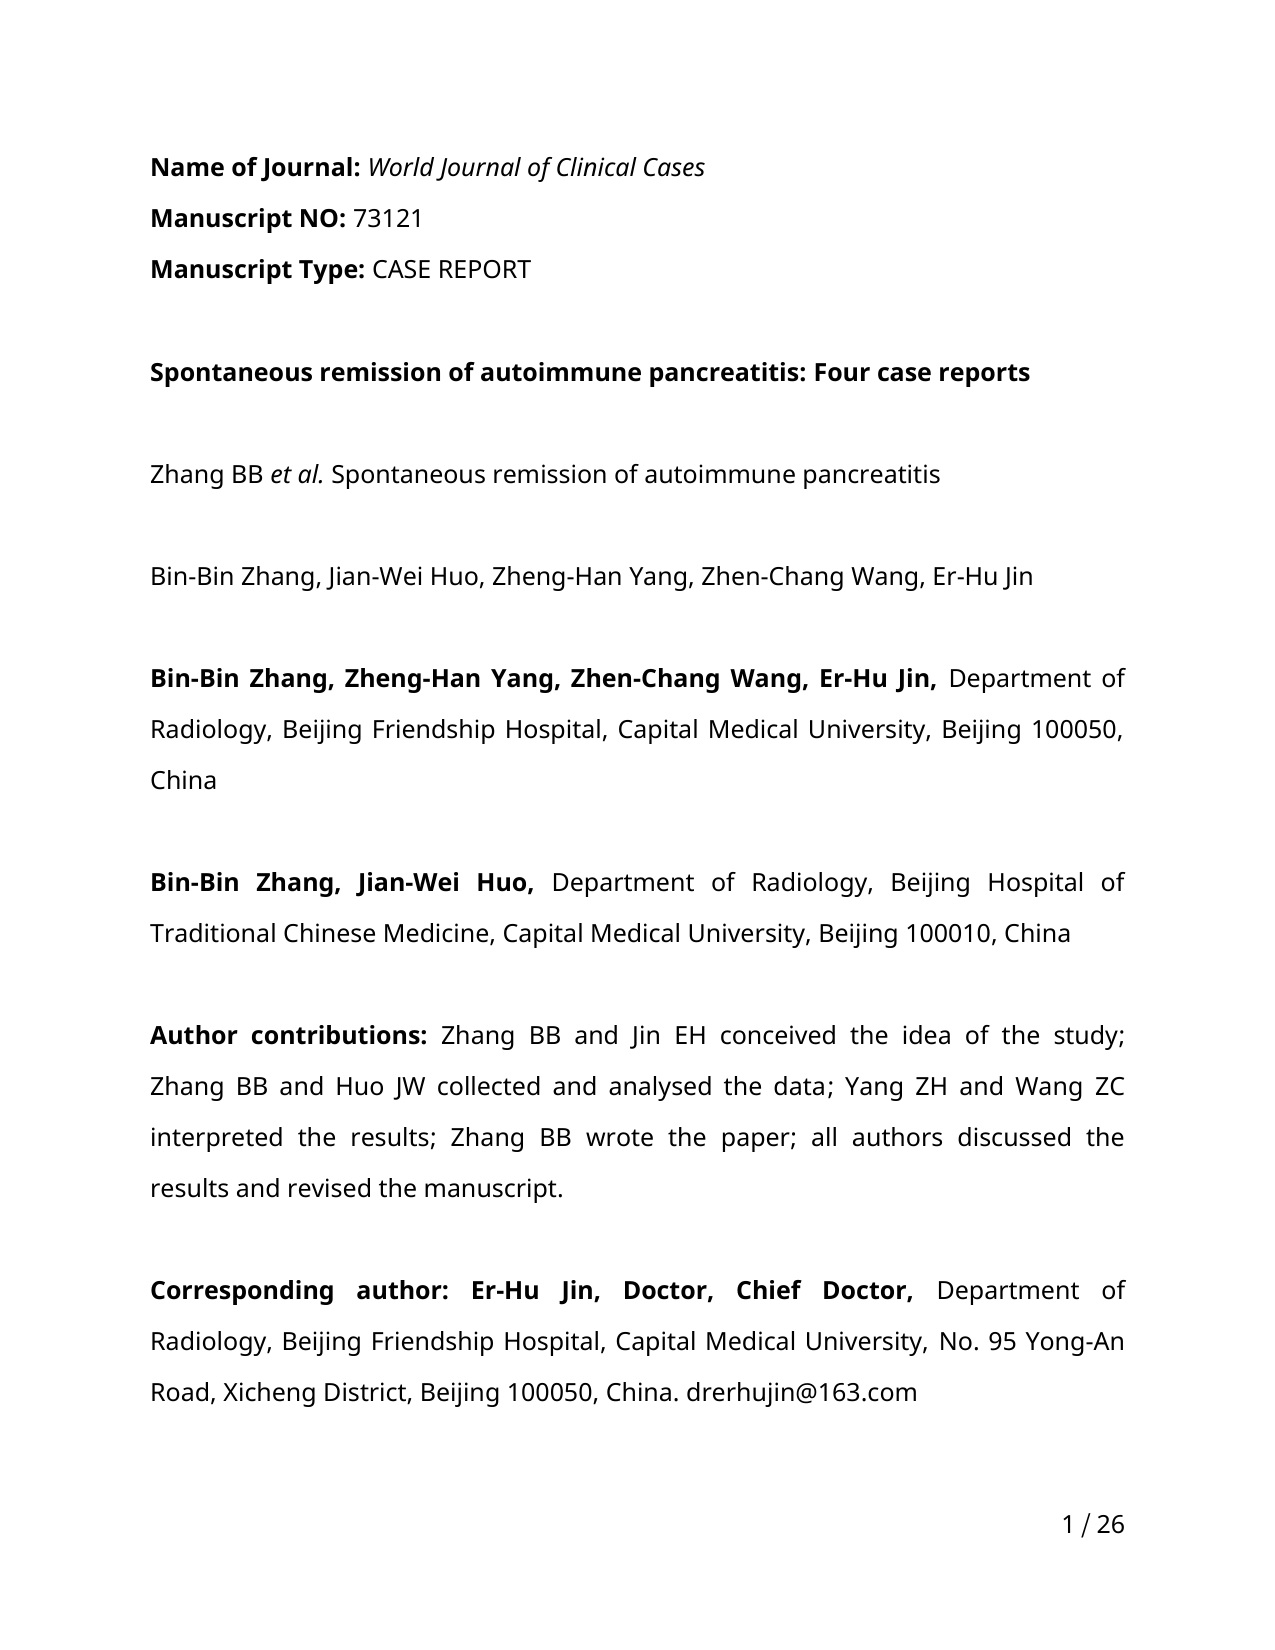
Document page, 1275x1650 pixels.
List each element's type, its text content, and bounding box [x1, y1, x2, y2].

text Author contributions: Zhang BB and Jin EH conceived the idea of the study; Zhang BB and Huo JW collected and analysed the data; Yang ZH and Wang ZC interpreted the results; Zhang BB wrote the paper; all authors discussed the results and revised the manuscript. [150, 1018, 1125, 1205]
text Bin-Bin Zhang, Jian-Wei Huo, Department of Radiology, Beijing Hospital of Traditional Chinese Medicine, Capital Medical University, Beijing 100010, China [150, 864, 1125, 950]
text Name of Journal: World Journal of Clinical Cases [150, 150, 1125, 184]
text Corresponding author: Er-Hu Jin, Doctor, Chief Doctor, Department of Radiology, Beijing Friendship Hospital, Capital Medical University, No. 95 Yong-An Road, Xicheng District, Beijing 100050, China. drerhujin@163.com [150, 1273, 1125, 1409]
text Zhang BB et al. Spontaneous remission of autoimmune pancreatitis [150, 456, 1125, 490]
text Bin-Bin Zhang, Zheng-Han Yang, Zhen-Chang Wang, Er-Hu Jin, Department of Radiology, Beijing Friendship Hospital, Capital Medical University, Beijing 100050, China [150, 660, 1125, 797]
text Spontaneous remission of autoimmune pancreatitis: Four case reports [150, 354, 1125, 388]
text Manuscript NO: 73121 [150, 201, 1125, 235]
text Manuscript Type: CASE REPORT [150, 252, 1125, 286]
text Bin-Bin Zhang, Jian-Wei Huo, Zheng-Han Yang, Zhen-Chang Wang, Er-Hu Jin [150, 558, 1125, 592]
